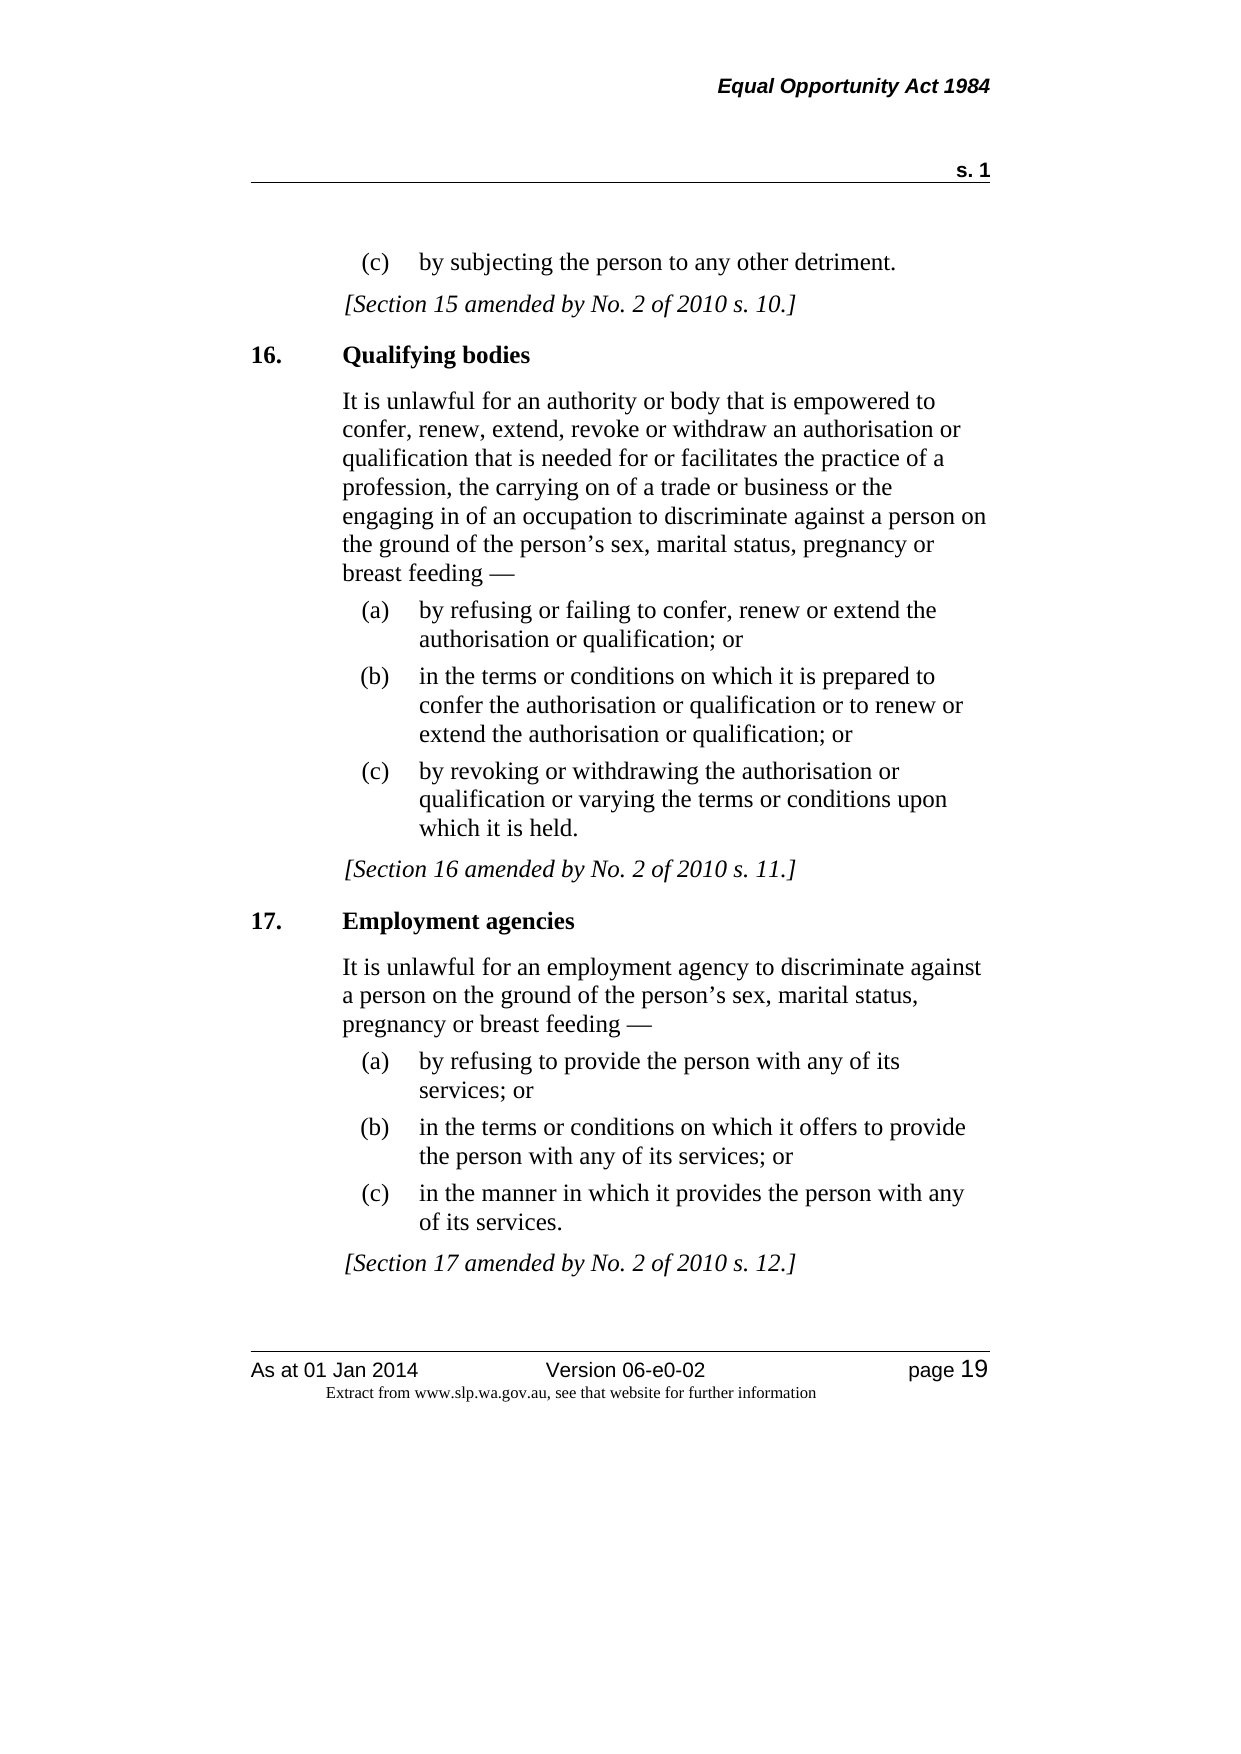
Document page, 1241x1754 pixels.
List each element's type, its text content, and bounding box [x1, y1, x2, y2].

text [Section 17 amended by No. 2 of 2010 s. 12.] [251, 1248, 990, 1277]
text (b) in the terms or conditions on which it is prepared to confer the authorisation or qualification or to renew or extend the authorisation or qualification; or [251, 661, 990, 747]
subtitle 16. Qualifying bodies [251, 340, 990, 369]
text (b) in the terms or conditions on which it offers to provide the person with any of its services; or [251, 1112, 990, 1169]
subtitle 17. Employment agencies [251, 906, 990, 935]
text [Section 16 amended by No. 2 of 2010 s. 11.] [251, 854, 990, 883]
text (c) by subjecting the person to any other detriment. [251, 247, 990, 276]
text It is unlawful for an authority or body that is empowered to confer, renew, extend, revoke or withdraw an authorisation or qualification that is needed for or facilitates the practice of a profession, the carrying on of a trade or business or the engaging in of an occupation to discriminate against a person on the ground of the person’s sex, marital status, pregnancy or breast feeding — [251, 386, 990, 587]
text It is unlawful for an employment agency to discriminate against a person on the ground of the person’s sex, marital status, pregnancy or breast feeding — [251, 952, 990, 1038]
text (c) by revoking or withdrawing the authorisation or qualification or varying the terms or conditions upon which it is held. [251, 756, 990, 842]
text (a) by refusing to provide the person with any of its services; or [251, 1046, 990, 1104]
text [Section 15 amended by No. 2 of 2010 s. 10.] [251, 289, 990, 317]
text (c) in the manner in which it provides the person with any of its services. [251, 1178, 990, 1235]
text (a) by refusing or failing to confer, renew or extend the authorisation or qualification; or [251, 595, 990, 653]
